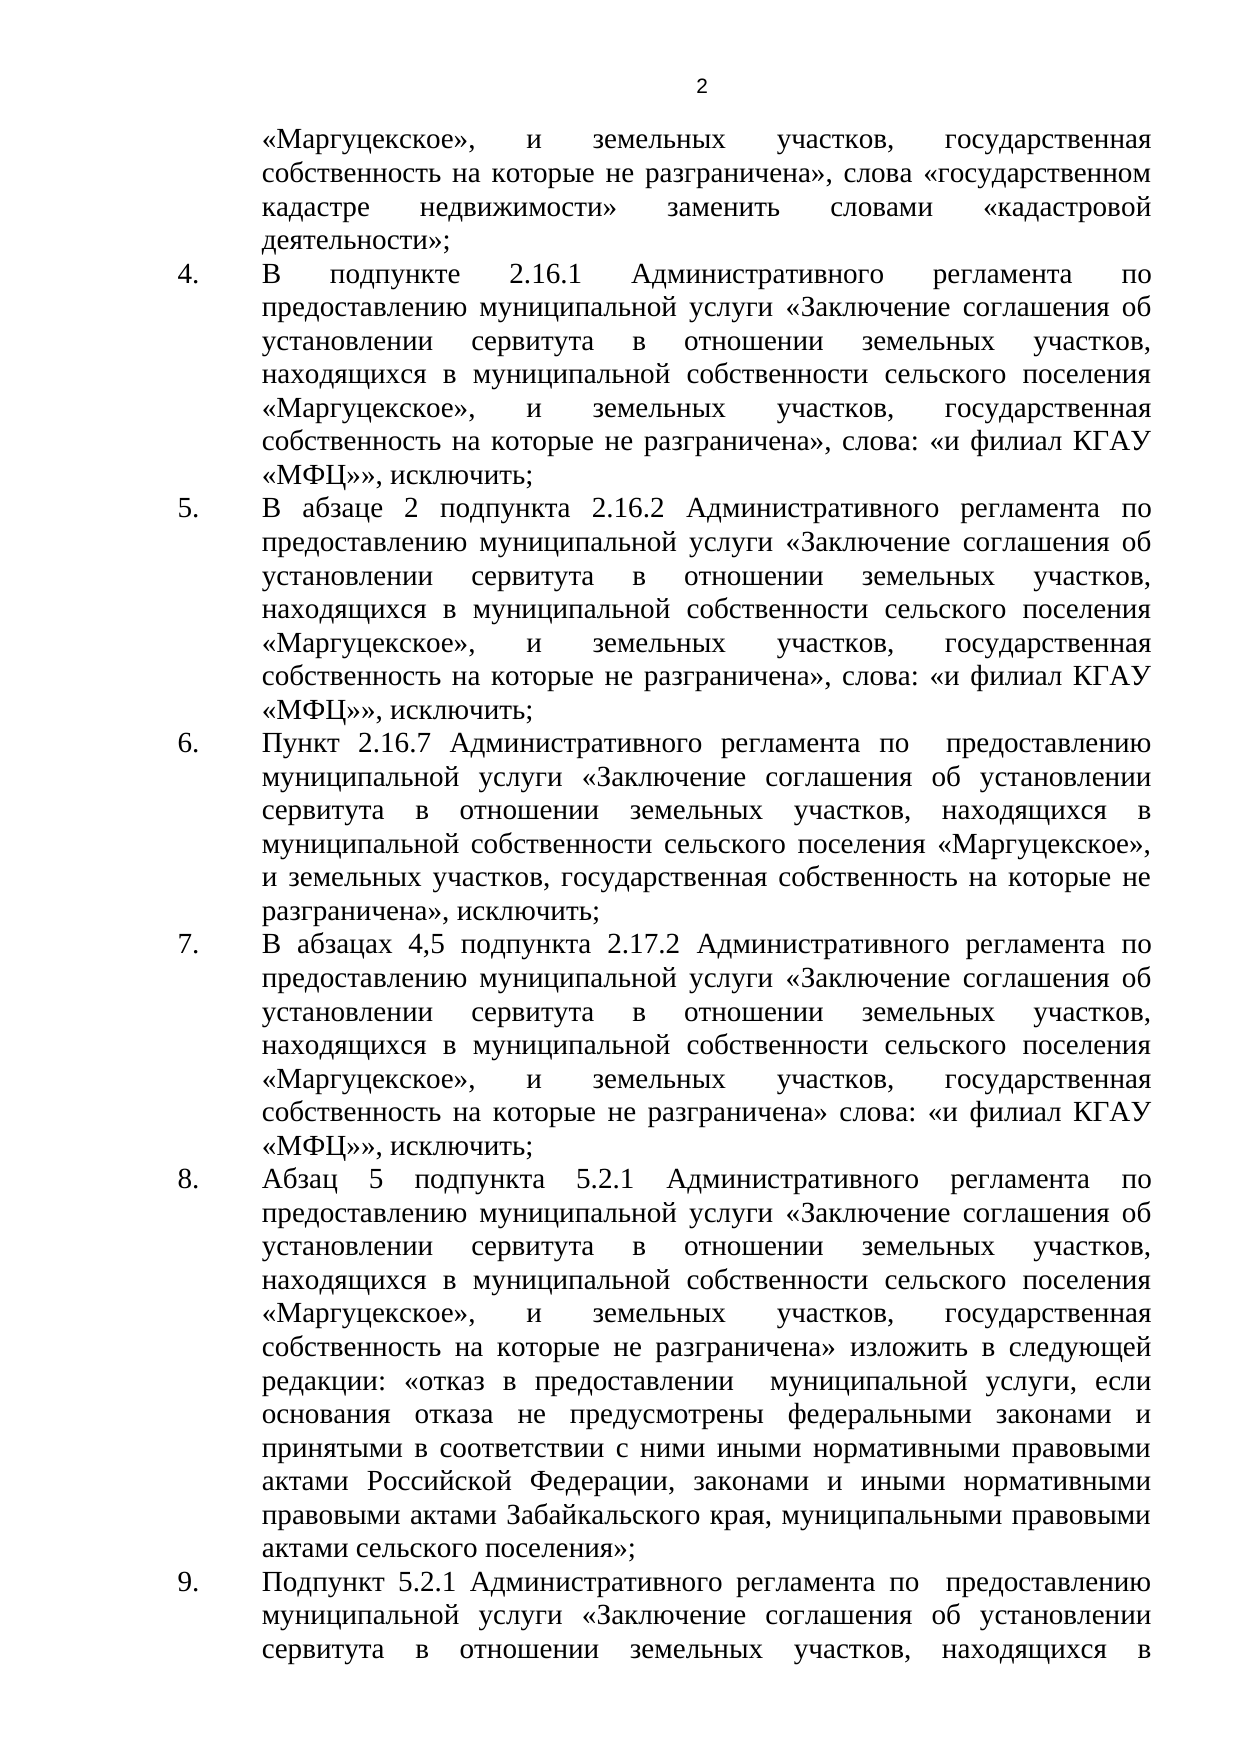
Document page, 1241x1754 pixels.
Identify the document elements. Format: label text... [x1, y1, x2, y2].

list В абзацах 4,5 подпункта 2.17.2 Административного регламента по предоставлению муниципальной услуги «Заключение соглашения об установлении сервитута в отношении земельных участков, находящихся в муниципальной собственности сельского поселения «Маргуцекское», и земельных участков, государственная собственность на которые не разграничена» слова: «и филиал КГАУ «МФЦ»», исключить; [177, 927, 1152, 1161]
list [177, 1564, 1152, 1664]
list В абзаце 2 подпункта 2.16.2 Административного регламента по предоставлению муниципальной услуги «Заключение соглашения об установлении сервитута в отношении земельных участков, находящихся в муниципальной собственности сельского поселения «Маргуцекское», и земельных участков, государственная собственность на которые не разграничена», слова: «и филиал КГАУ «МФЦ»», исключить; [177, 491, 1152, 725]
list В подпункте 2.16.1 Административного регламента по предоставлению муниципальной услуги «Заключение соглашения об установлении сервитута в отношении земельных участков, находящихся в муниципальной собственности сельского поселения «Маргуцекское», и земельных участков, государственная собственность на которые не разграничена», слова: «и филиал КГАУ «МФЦ»», исключить; [177, 256, 1152, 491]
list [177, 122, 1152, 256]
list Абзац 5 подпункта 5.2.1 Административного регламента по предоставлению муниципальной услуги «Заключение соглашения об установлении сервитута в отношении земельных участков, находящихся в муниципальной собственности сельского поселения «Маргуцекское», и земельных участков, государственная собственность на которые не разграничена» изложить в следующей редакции: «отказ в предоставлении муниципальной услуги, если основания отказа не предусмотрены федеральными законами и принятыми в соответствии с ними иными нормативными правовыми актами Российской Федерации, законами и иными нормативными правовыми актами Забайкальского края, муниципальными правовыми актами сельского поселения»; [177, 1161, 1152, 1564]
list Пункт 2.16.7 Административного регламента по предоставлению муниципальной услуги «Заключение соглашения об установлении сервитута в отношении земельных участков, находящихся в муниципальной собственности сельского поселения «Маргуцекское», и земельных участков, государственная собственность на которые не разграничена», исключить; [177, 725, 1152, 927]
